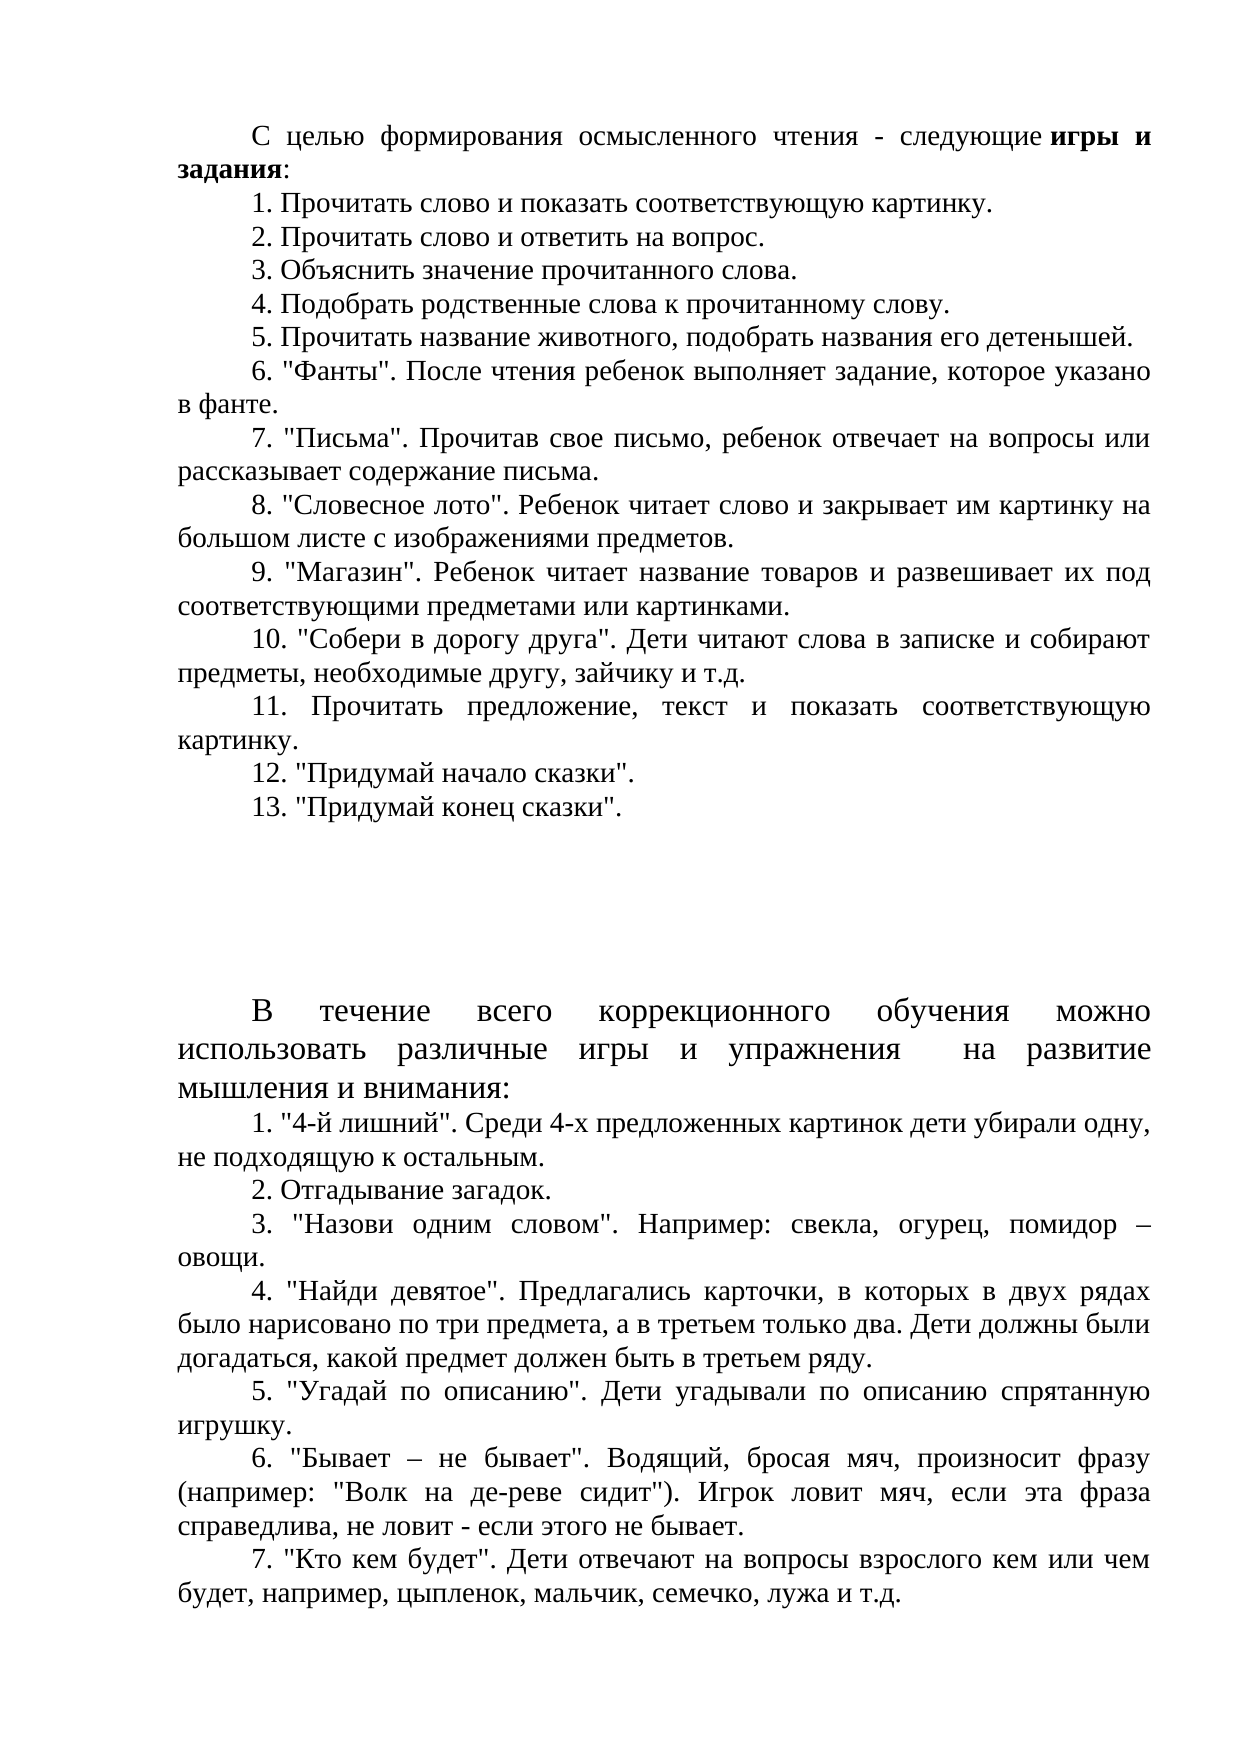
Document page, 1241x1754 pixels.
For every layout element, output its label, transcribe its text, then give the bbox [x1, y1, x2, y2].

text 12. "Придумай начало сказки". [177, 755, 1152, 789]
text 7. "Кто кем будет". Дети отвечают на вопросы взрослого кем или чем будет, например, цыпленок, мальчик, семечко, лужа и т.д. [177, 1541, 1152, 1608]
text В течение всего коррекционного обучения можно использовать различные игры и упражнения на развитие мышления и внимания: [177, 990, 1152, 1105]
text 9. "Магазин". Ребенок читает название товаров и развешивает их под соответствующими предметами или картинками. [177, 554, 1152, 621]
text 2. Прочитать слово и ответить на вопрос. [177, 219, 1152, 252]
text С целью формирования осмысленного чтения - следующие игры и задания: [177, 118, 1152, 185]
text 7. "Письма". Прочитав свое письмо, ребенок отвечает на вопросы или рассказывает содержание письма. [177, 420, 1152, 487]
text 13. "Придумай конец сказки". [177, 789, 1152, 822]
text 5. Прочитать название животного, подобрать названия его детенышей. [177, 319, 1152, 353]
text 8. "Словесное лото". Ребенок читает слово и закрывает им картинку на большом листе с изображениями предметов. [177, 487, 1152, 554]
text 6. "Фанты". После чтения ребенок выполняет задание, которое указано в фанте. [177, 353, 1152, 420]
text 10. "Собери в дорогу друга". Дети читают слова в записке и собирают предметы, необходимые другу, зайчику и т.д. [177, 621, 1152, 688]
text 4. "Найди девятое". Предлагались карточки, в которых в двух рядах было нарисовано по три предмета, а в третьем только два. Дети должны были догадаться, какой предмет должен быть в третьем ряду. [177, 1273, 1152, 1373]
text 3. "Назови одним словом". Например: свекла, огурец, помидор – овощи. [177, 1206, 1152, 1273]
text 1. Прочитать слово и показать соответствующую картинку. [177, 185, 1152, 219]
text 11. Прочитать предложение, текст и показать соответствующую картинку. [177, 688, 1152, 755]
text 4. Подобрать родственные слова к прочитанному слову. [177, 286, 1152, 319]
text 1. "4-й лишний". Среди 4-х предложенных картинок дети убирали одну, не подходящую к остальным. [177, 1105, 1152, 1172]
text 6. "Бывает – не бывает". Водящий, бросая мяч, произносит фразу (например: "Волк на де-реве сидит"). Игрок ловит мяч, если эта фраза справедлива, не ловит - если этого не бывает. [177, 1441, 1152, 1541]
text 2. Отгадывание загадок. [177, 1172, 1152, 1206]
text 5. "Угадай по описанию". Дети угадывали по описанию спрятанную игрушку. [177, 1373, 1152, 1441]
text 3. Объяснить значение прочитанного слова. [177, 252, 1152, 286]
